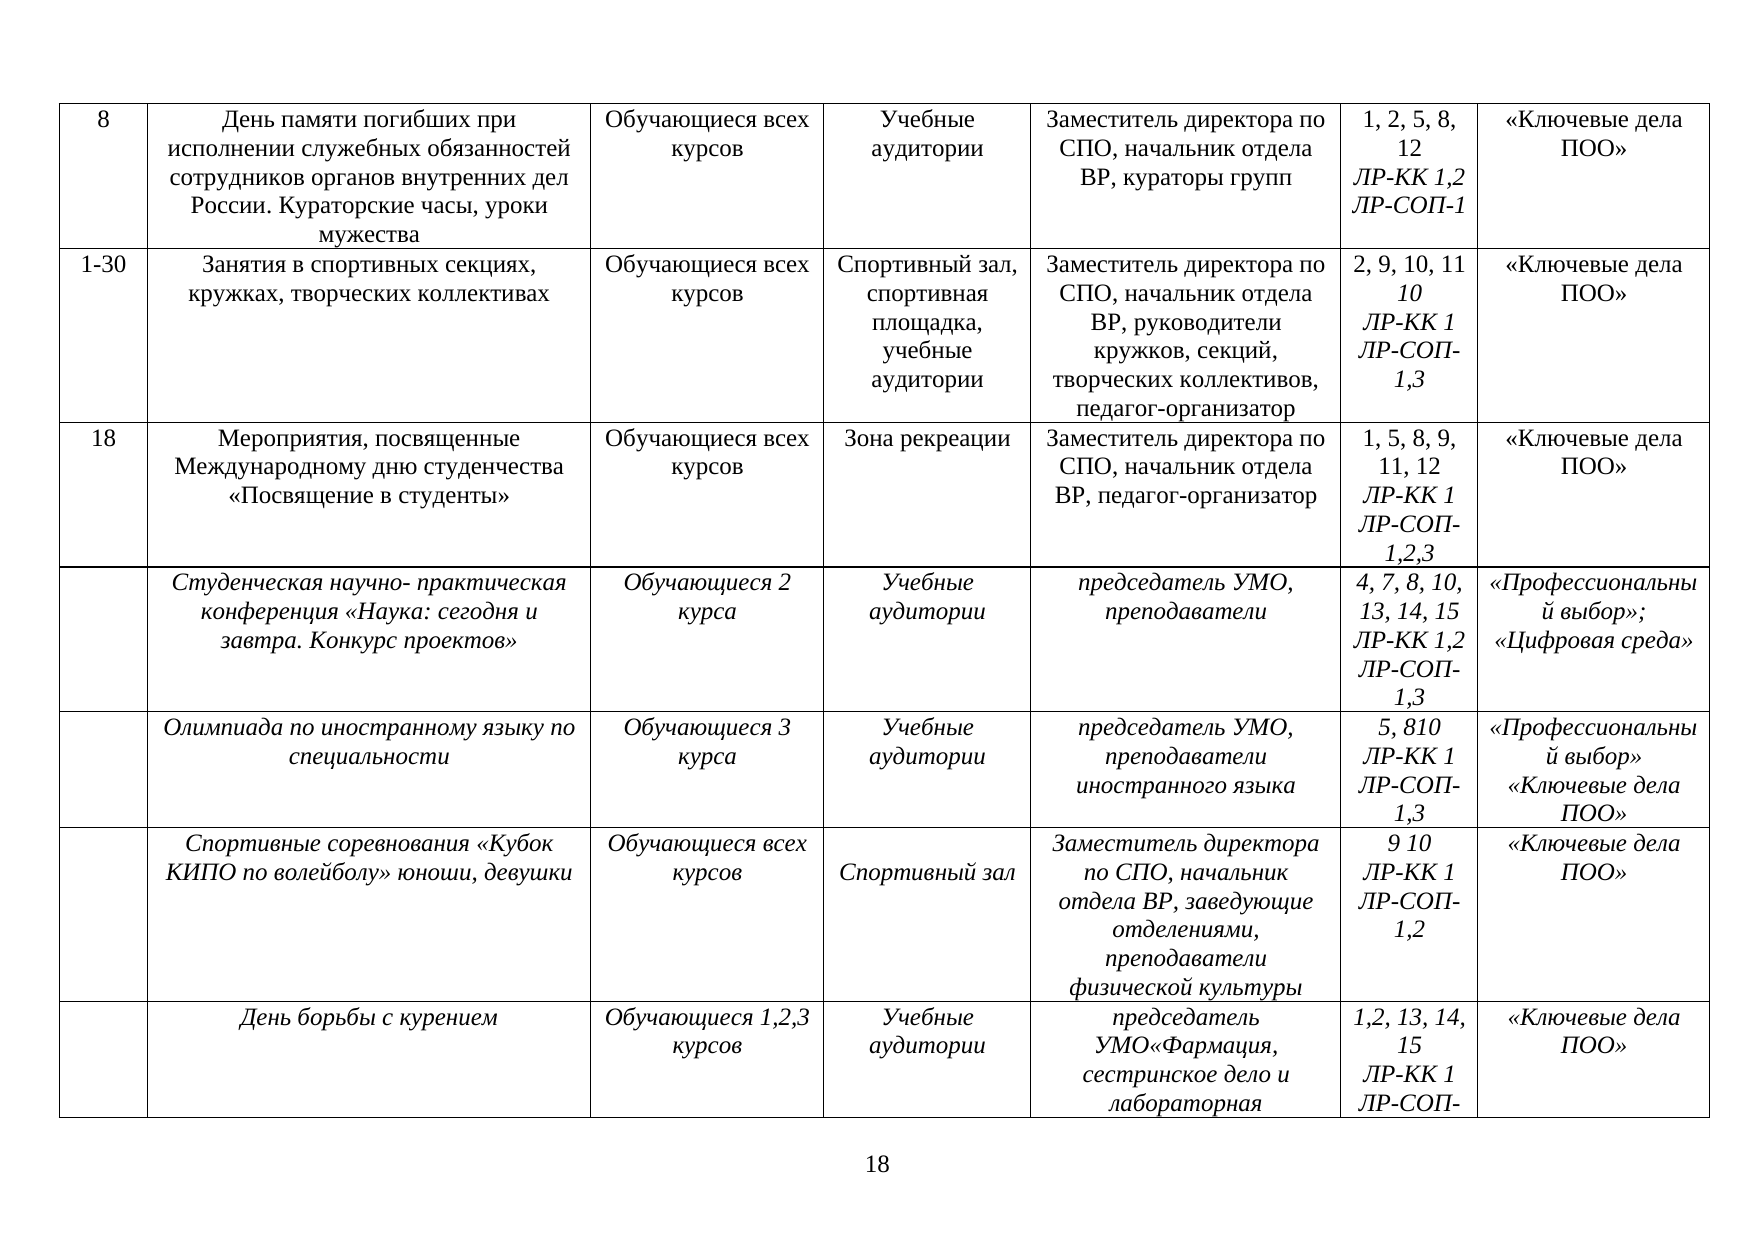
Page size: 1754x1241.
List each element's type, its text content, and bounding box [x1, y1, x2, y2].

table_cell «Ключевые дела ПОО» [1478, 249, 1709, 422]
table_cell Заместитель директора по СПО, начальник отдела ВР, заведующие отделениями, преподаватели физической культуры [1031, 828, 1340, 1001]
table_cell День памяти погибших при исполнении служебных обязанностей сотрудников органов внутренних дел России. Кураторские часы, уроки мужества [148, 104, 590, 248]
table_cell 18 [60, 423, 147, 566]
table_cell Обучающиеся всех курсов [591, 423, 823, 566]
table_cell Мероприятия, посвященные Международному дню студенчества «Посвящение в студенты» [148, 423, 590, 566]
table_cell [1031, 1002, 1340, 1117]
table_cell Обучающиеся всех курсов [591, 249, 823, 422]
table_cell «Ключевые дела ПОО» [1478, 1002, 1709, 1117]
table_cell «Ключевые дела ПОО» [1478, 423, 1709, 566]
table_cell [60, 712, 147, 827]
table_cell председатель УМО, преподаватели [1031, 568, 1340, 711]
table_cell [148, 1002, 590, 1117]
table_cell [591, 1002, 823, 1117]
table_cell «Профессиональный выбор» «Ключевые дела ПОО» [1478, 712, 1709, 827]
table_cell Обучающиеся всех курсов [591, 104, 823, 248]
table_cell Учебные аудитории [824, 104, 1030, 248]
table_cell Обучающиеся всех курсов [591, 828, 823, 1001]
table_cell Учебные аудитории [824, 712, 1030, 827]
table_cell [1341, 1002, 1477, 1117]
table_cell Студенческая научно- практическая конференция «Наука: сегодня и завтра. Конкурс проектов» [148, 568, 590, 711]
table_cell «Ключевые дела ПОО» [1478, 828, 1709, 1001]
table_cell 1-30 [60, 249, 147, 422]
table_cell Заместитель директора по СПО, начальник отдела ВР, руководители кружков, секций, творческих коллективов, педагог-организатор [1031, 249, 1340, 422]
table_cell 1, 5, 8, 9, 11, 12 ЛР-КК 1 ЛР-СОП-1,2,3 [1341, 423, 1477, 566]
table_cell Обучающиеся 3 курса [591, 712, 823, 827]
table_cell 9 10 ЛР-КК 1 ЛР-СОП-1,2 [1341, 828, 1477, 1001]
table_cell Заместитель директора по СПО, начальник отдела ВР, педагог-организатор [1031, 423, 1340, 566]
table_cell Занятия в спортивных секциях, кружках, творческих коллективах [148, 249, 590, 422]
table_cell Учебные аудитории [824, 568, 1030, 711]
table_cell 4, 7, 8, 10, 13, 14, 15 ЛР-КК 1,2 ЛР-СОП-1,3 [1341, 568, 1477, 711]
table_cell [60, 1002, 147, 1117]
table_cell 1, 2, 5, 8, 12 ЛР-КК 1,2 ЛР-СОП-1 [1341, 104, 1477, 248]
table_cell Обучающиеся 2 курса [591, 568, 823, 711]
table_cell Спортивный зал [824, 828, 1030, 1001]
table_cell Спортивный зал, спортивная площадка, учебные аудитории [824, 249, 1030, 422]
table_cell Зона рекреации [824, 423, 1030, 566]
table_cell 5, 810 ЛР-КК 1 ЛР-СОП-1,3 [1341, 712, 1477, 827]
table_cell председатель УМО, преподаватели иностранного языка [1031, 712, 1340, 827]
table_cell [60, 568, 147, 711]
table_cell Олимпиада по иностранному языку по специальности [148, 712, 590, 827]
table_cell 8 [60, 104, 147, 248]
table_cell Спортивные соревнования «Кубок КИПО по волейболу» юноши, девушки [148, 828, 590, 1001]
table_cell [60, 828, 147, 1001]
table_cell «Ключевые дела ПОО» [1478, 104, 1709, 248]
table_cell Заместитель директора по СПО, начальник отдела ВР, кураторы групп [1031, 104, 1340, 248]
table_cell «Профессиональный выбор»; «Цифровая среда» [1478, 568, 1709, 711]
table_cell 2, 9, 10, 11 10 ЛР-КК 1 ЛР-СОП-1,3 [1341, 249, 1477, 422]
table_cell Учебные аудитории [824, 1002, 1030, 1117]
